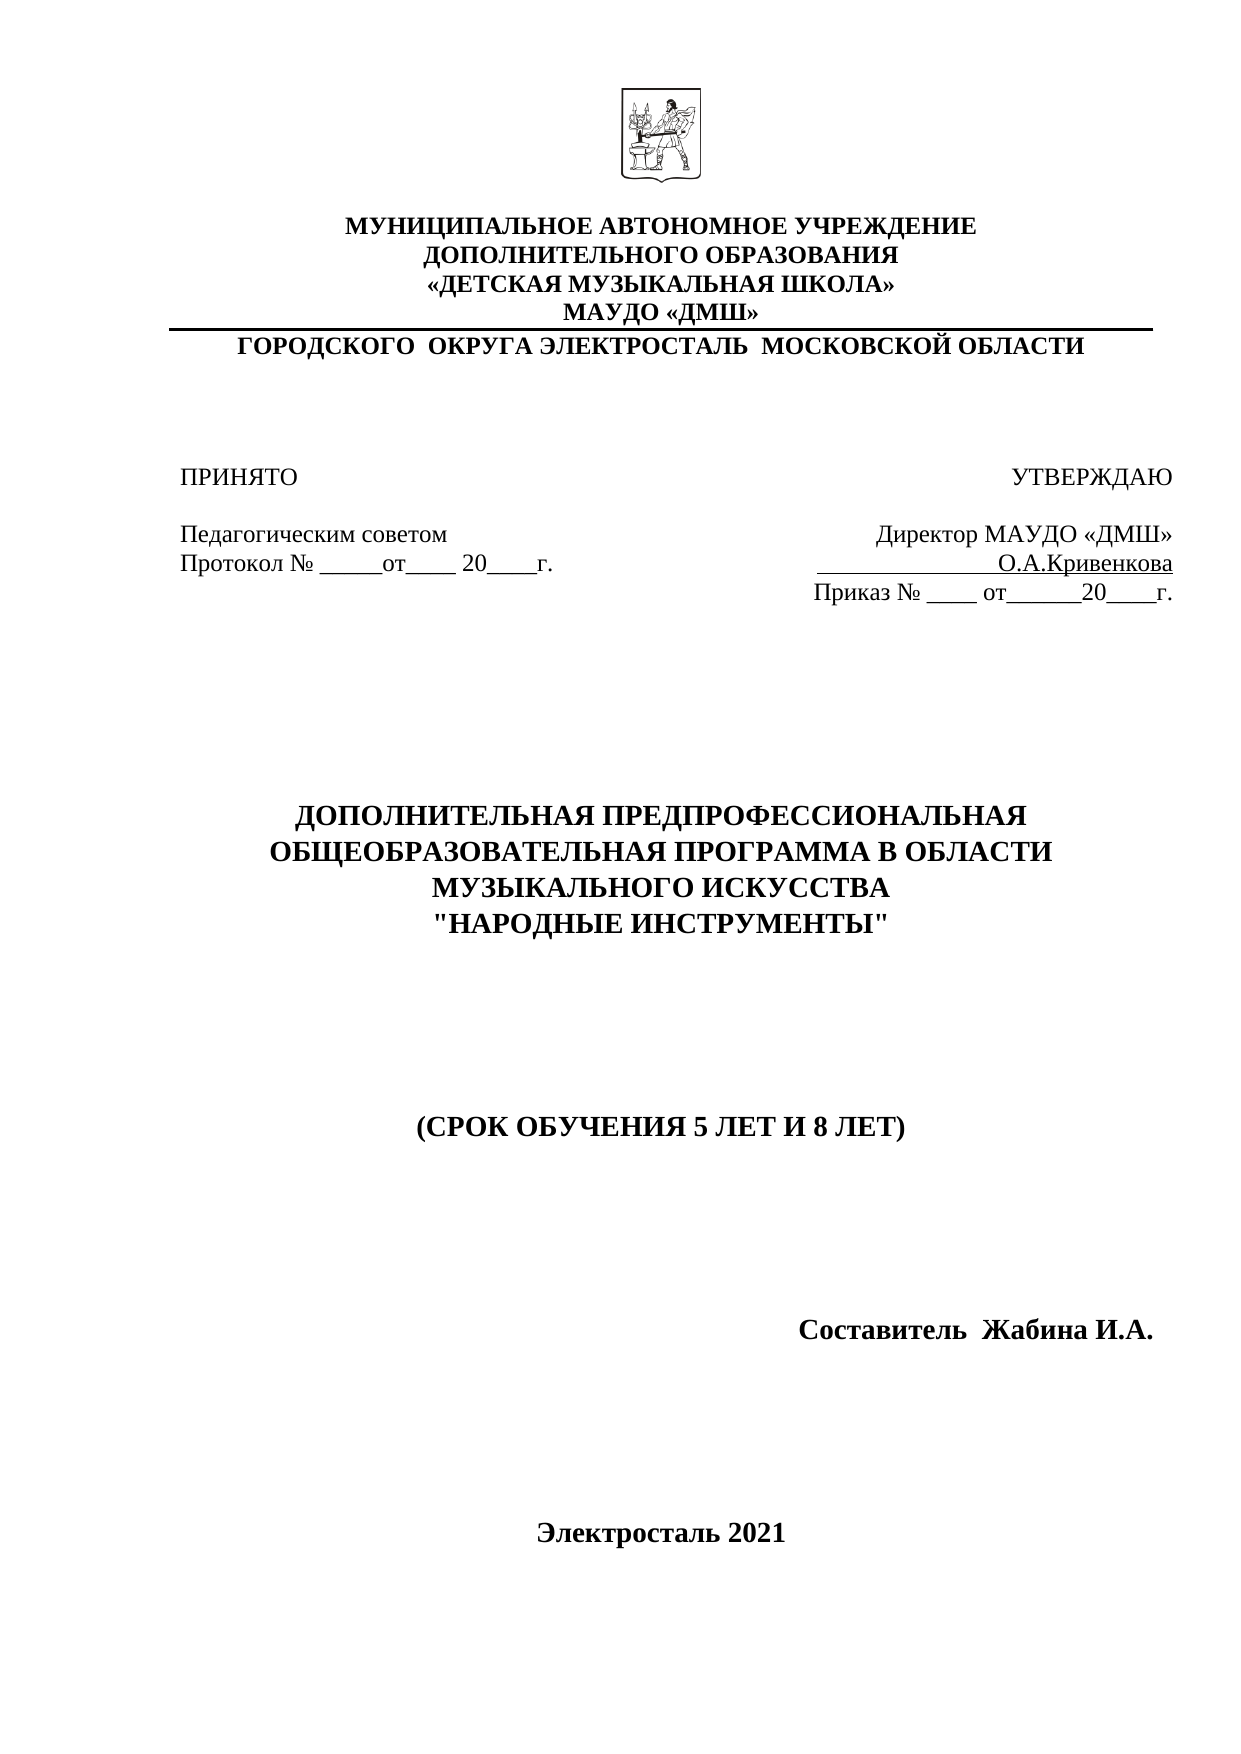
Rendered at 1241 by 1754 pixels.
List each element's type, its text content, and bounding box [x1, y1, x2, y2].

picture [621, 88, 701, 183]
text ДОПОЛНИТЕЛЬНОГО ОБРАЗОВАНИЯ [168, 240, 1153, 269]
text ГОРОДСКОГО ОКРУГА ЭЛЕКТРОСТАЛЬ МОСКОВСКОЙ ОБЛАСТИ [168, 331, 1153, 360]
text ДОПОЛНИТЕЛЬНАЯ ПРЕДПРОФЕССИОНАЛЬНАЯ ОБЩЕОБРАЗОВАТЕЛЬНАЯ ПРОГРАММА В ОБЛАСТИ МУЗЫКАЛЬНОГО ИСКУССТВА "НАРОДНЫЕ ИНСТРУМЕНТЫ" [168, 798, 1153, 940]
text МАУДО «ДМШ» [168, 297, 1153, 331]
table_header УТВЕРЖДАЮ Директор МАУДО «ДМШ» О.А.Кривенкова Приказ № ____ от______20____г. [612, 462, 1184, 663]
text Составитель Жабина И.А. [168, 1312, 1153, 1346]
text (СРОК ОБУЧЕНИЯ 5 ЛЕТ И 8 ЛЕТ) [168, 1109, 1153, 1143]
table_header ПРИНЯТО Педагогическим советом Протокол № _____от____ 20____г. [169, 462, 611, 663]
text «ДЕТСКАЯ МУЗЫКАЛЬНАЯ ШКОЛА» [168, 269, 1153, 297]
text МУНИЦИПАЛЬНОЕ АВТОНОМНОЕ УЧРЕЖДЕНИЕ [168, 211, 1153, 240]
text Электросталь 2021 [168, 1515, 1153, 1549]
